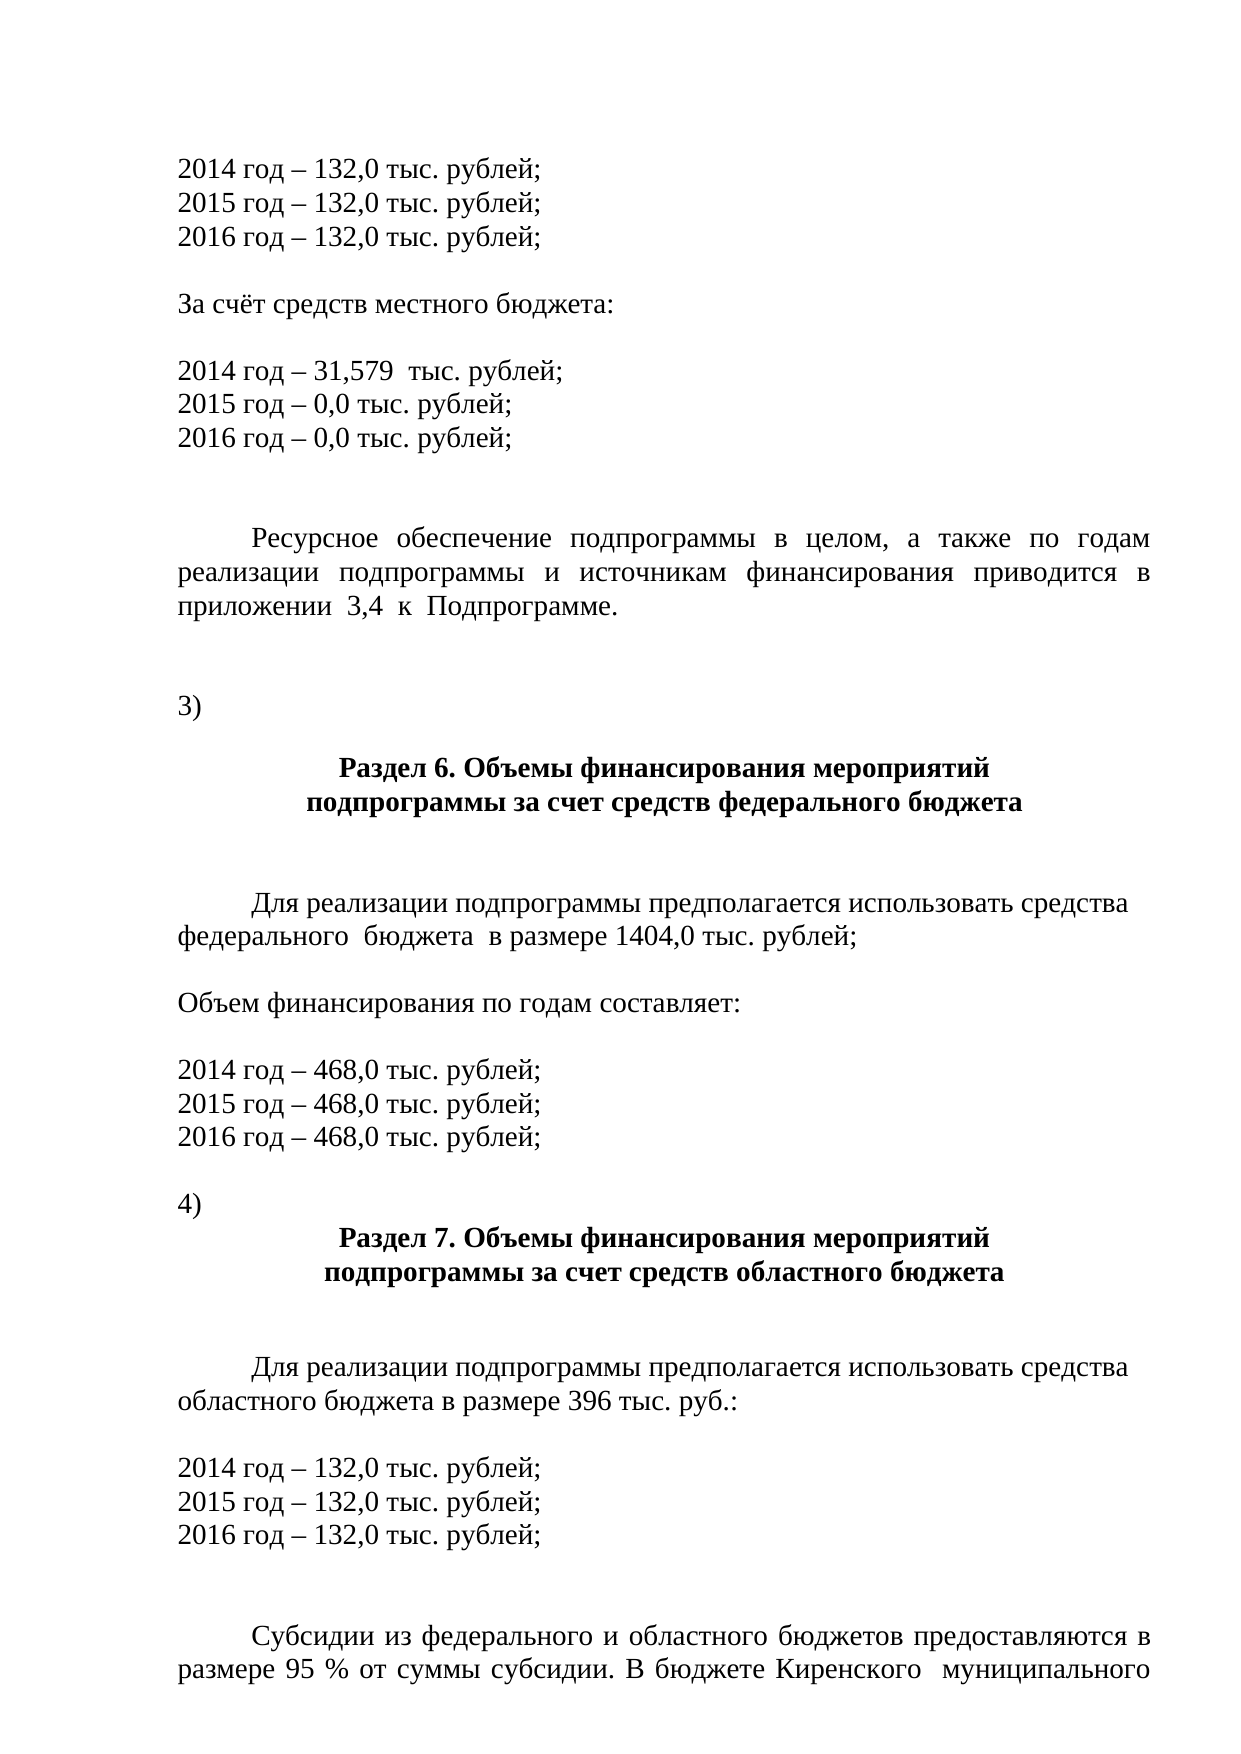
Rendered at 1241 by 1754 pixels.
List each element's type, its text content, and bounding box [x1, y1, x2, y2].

text 2014 год – 31,579 тыс. рублей; [177, 353, 1152, 386]
text Ресурсное обеспечение подпрограммы в целом, а также по годам реализации подпрограммы и источникам финансирования приводится в приложении 3,4 к Подпрограмме. [177, 521, 1152, 621]
text 2014 год – 468,0 тыс. рублей; [177, 1052, 1152, 1086]
text Для реализации подпрограммы предполагается использовать средства федерального бюджета в размере 1404,0 тыс. рублей; [177, 885, 1152, 952]
text 2015 год – 132,0 тыс. рублей; [177, 185, 1152, 219]
text подпрограммы за счет средств областного бюджета [177, 1254, 1152, 1287]
text 2015 год – 132,0 тыс. рублей; [177, 1484, 1152, 1517]
text подпрограммы за счет средств федерального бюджета [177, 784, 1152, 818]
text 2016 год – 132,0 тыс. рублей; [177, 219, 1152, 252]
text Раздел 6. Объемы финансирования мероприятий [177, 751, 1152, 784]
text Объем финансирования по годам составляет: [177, 985, 1152, 1019]
text 2016 год – 0,0 тыс. рублей; [177, 420, 1152, 453]
text Для реализации подпрограммы предполагается использовать средства областного бюджета в размере 396 тыс. руб.: [177, 1349, 1152, 1417]
text 2014 год – 132,0 тыс. рублей; [177, 1450, 1152, 1484]
text 2016 год – 468,0 тыс. рублей; [177, 1119, 1152, 1153]
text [177, 1618, 1152, 1685]
text За счёт средств местного бюджета: [177, 286, 1152, 319]
text 2015 год – 468,0 тыс. рублей; [177, 1086, 1152, 1119]
text Раздел 7. Объемы финансирования мероприятий [177, 1220, 1152, 1254]
text 2015 год – 0,0 тыс. рублей; [177, 386, 1152, 420]
text 2016 год – 132,0 тыс. рублей; [177, 1517, 1152, 1551]
text 2014 год – 132,0 тыс. рублей; [177, 152, 1152, 185]
text 4) [177, 1187, 1152, 1220]
text 3) [177, 688, 1152, 722]
